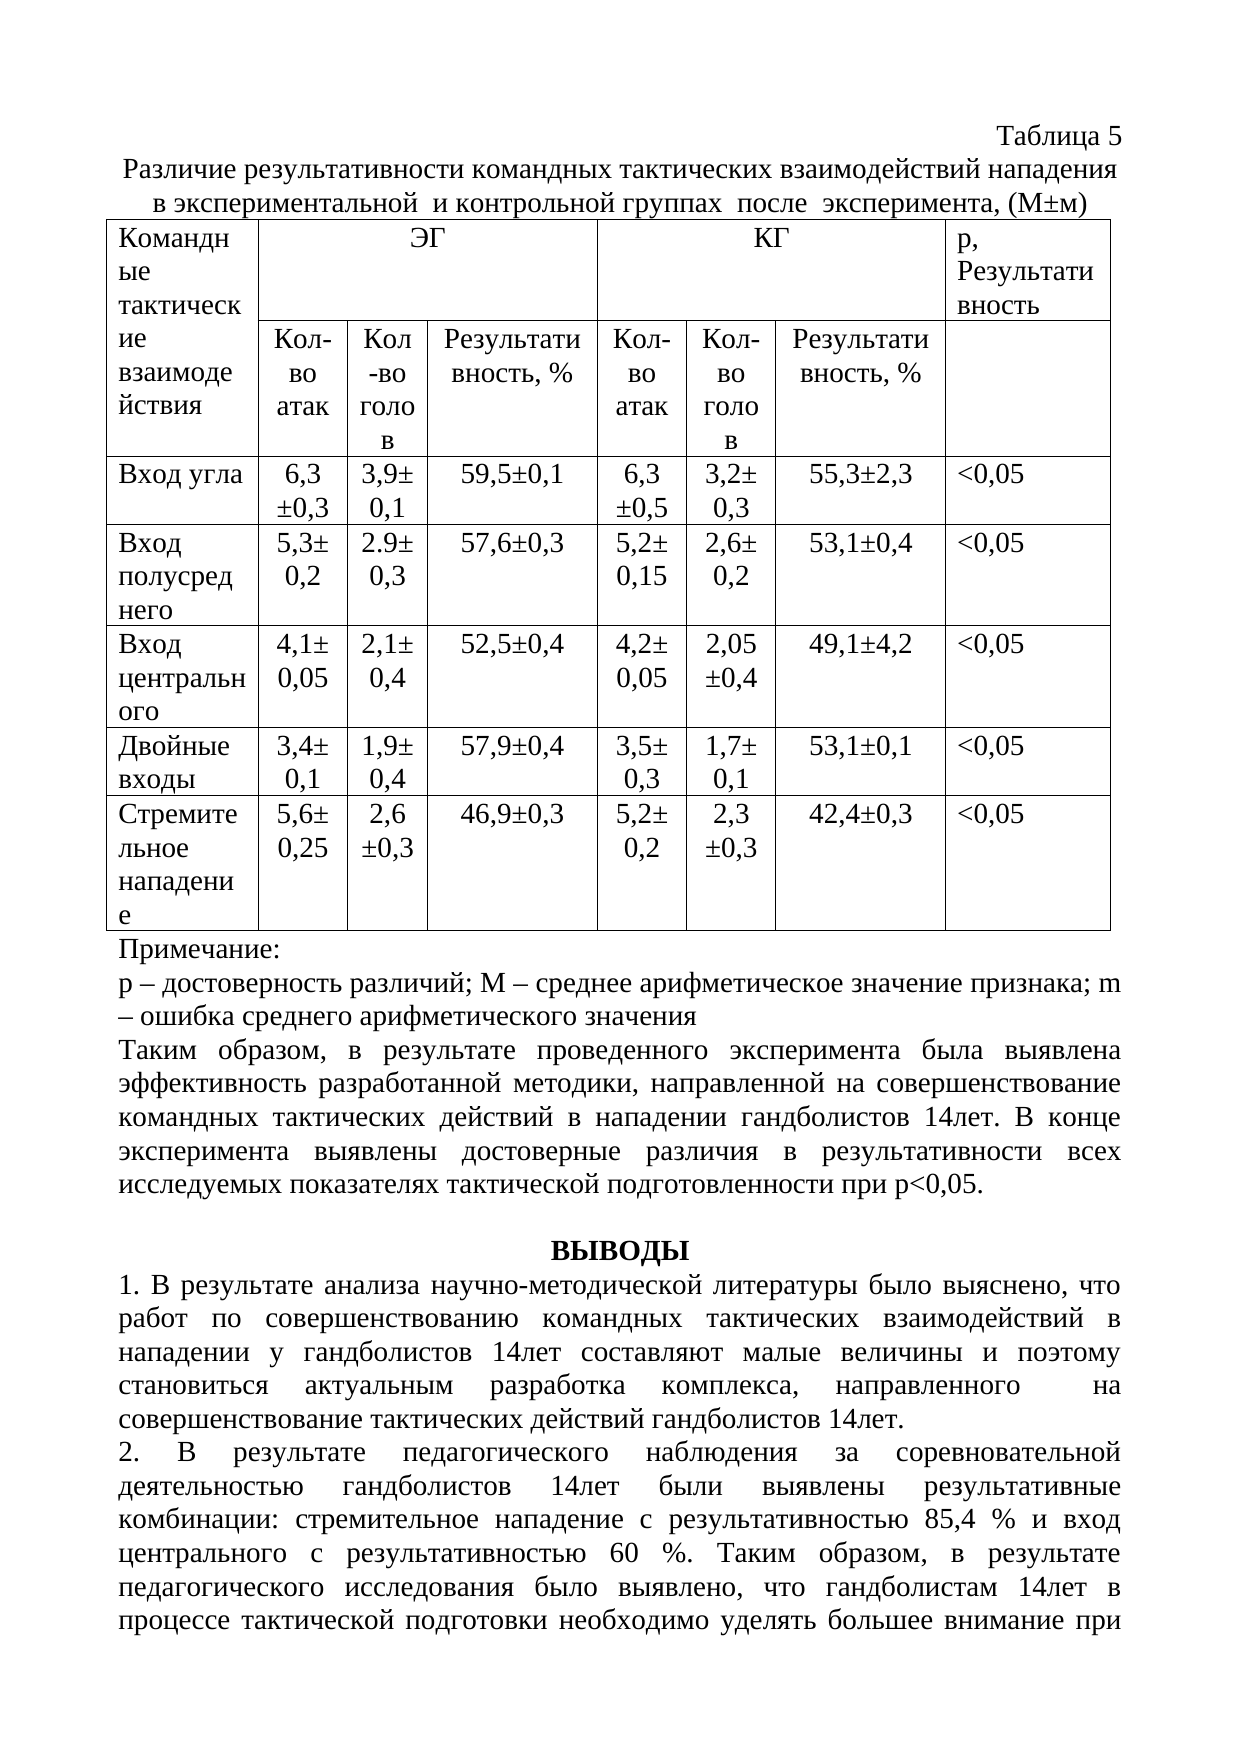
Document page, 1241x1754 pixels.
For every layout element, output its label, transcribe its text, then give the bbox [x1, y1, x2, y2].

table_cell 59,5±0,1 [428, 457, 597, 524]
table_cell 55,3±2,3 [776, 457, 945, 524]
table_cell 2,3 ±0,3 [687, 796, 775, 930]
table_cell Двойные входы [107, 728, 258, 795]
table_cell 2.9±0,3 [348, 525, 427, 625]
table_cell 5,2±0,15 [598, 525, 686, 625]
table_cell 52,5±0,4 [428, 626, 597, 727]
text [118, 1434, 1122, 1636]
table_cell 2,6±0,2 [687, 525, 775, 625]
text Таким образом, в результате проведенного эксперимента была выявлена эффективность разработанной методики, направленной на совершенствование командных тактических действий в нападении гандболистов 14лет. В конце эксперимента выявлены достоверные различия в результативности всех исследуемых показателях тактической подготовленности при р<0,05. [118, 1032, 1122, 1200]
table_header р, Результативность [946, 220, 1110, 320]
table_cell Вход центрального [107, 626, 258, 727]
table_cell 1,7±0,1 [687, 728, 775, 795]
table_cell Вход угла [107, 457, 258, 524]
text ВЫВОДЫ [118, 1233, 1122, 1267]
table_header Командные тактические взаимодействия [107, 220, 258, 456]
table_cell 3,2±0,3 [687, 457, 775, 524]
table_cell <0,05 [946, 796, 1110, 930]
table_cell <0,05 [946, 457, 1110, 524]
table_cell 2,6 ±0,3 [348, 796, 427, 930]
table_cell Стремительное нападение [107, 796, 258, 930]
table_cell 5,6±0,25 [259, 796, 347, 930]
table_cell Результативность, % [428, 321, 597, 456]
table_cell 49,1±4,2 [776, 626, 945, 727]
table_cell Кол-во атак [598, 321, 686, 456]
table_cell Кол-во атак [259, 321, 347, 456]
text Различие результативности командных тактических взаимодействий нападения в экспериментальной и контрольной группах после эксперимента, (М±м) [118, 152, 1122, 219]
table_cell 4,2±0,05 [598, 626, 686, 727]
table_cell <0,05 [946, 728, 1110, 795]
table_cell 57,9±0,4 [428, 728, 597, 795]
text Примечание: [118, 931, 1122, 965]
table_cell 6,3 ±0,3 [259, 457, 347, 524]
table_cell 3,9±0,1 [348, 457, 427, 524]
text р – достоверность различий; М – среднее арифметическое значение признака; m – ошибка среднего арифметического значения [118, 965, 1122, 1032]
text 1. В результате анализа научно-методической литературы было выяснено, что работ по совершенствованию командных тактических взаимодействий в нападении у гандболистов 14лет составляют малые величины и поэтому становиться актуальным разработка комплекса, направленного на совершенствование тактических действий гандболистов 14лет. [118, 1267, 1122, 1434]
table_cell Результативность, % [776, 321, 945, 456]
table_cell <0,05 [946, 626, 1110, 727]
table_cell 1,9±0,4 [348, 728, 427, 795]
table_cell <0,05 [946, 525, 1110, 625]
table_cell [946, 321, 1110, 456]
table_header КГ [598, 220, 945, 320]
table_cell 53,1±0,4 [776, 525, 945, 625]
table_cell 46,9±0,3 [428, 796, 597, 930]
table_cell 5,3±0,2 [259, 525, 347, 625]
table_cell 5,2±0,2 [598, 796, 686, 930]
table_cell Кол-во голов [348, 321, 427, 456]
table_cell 57,6±0,3 [428, 525, 597, 625]
table_cell Вход полусреднего [107, 525, 258, 625]
table_header ЭГ [259, 220, 597, 320]
table_cell Кол-во голов [687, 321, 775, 456]
table_cell 2,1±0,4 [348, 626, 427, 727]
table_cell 6,3 ±0,5 [598, 457, 686, 524]
table_cell 3,5±0,3 [598, 728, 686, 795]
table_cell 53,1±0,1 [776, 728, 945, 795]
table_cell 2,05±0,4 [687, 626, 775, 727]
text Таблица 5 [118, 118, 1122, 152]
table_cell 3,4±0,1 [259, 728, 347, 795]
table_cell 42,4±0,3 [776, 796, 945, 930]
table_cell 4,1±0,05 [259, 626, 347, 727]
